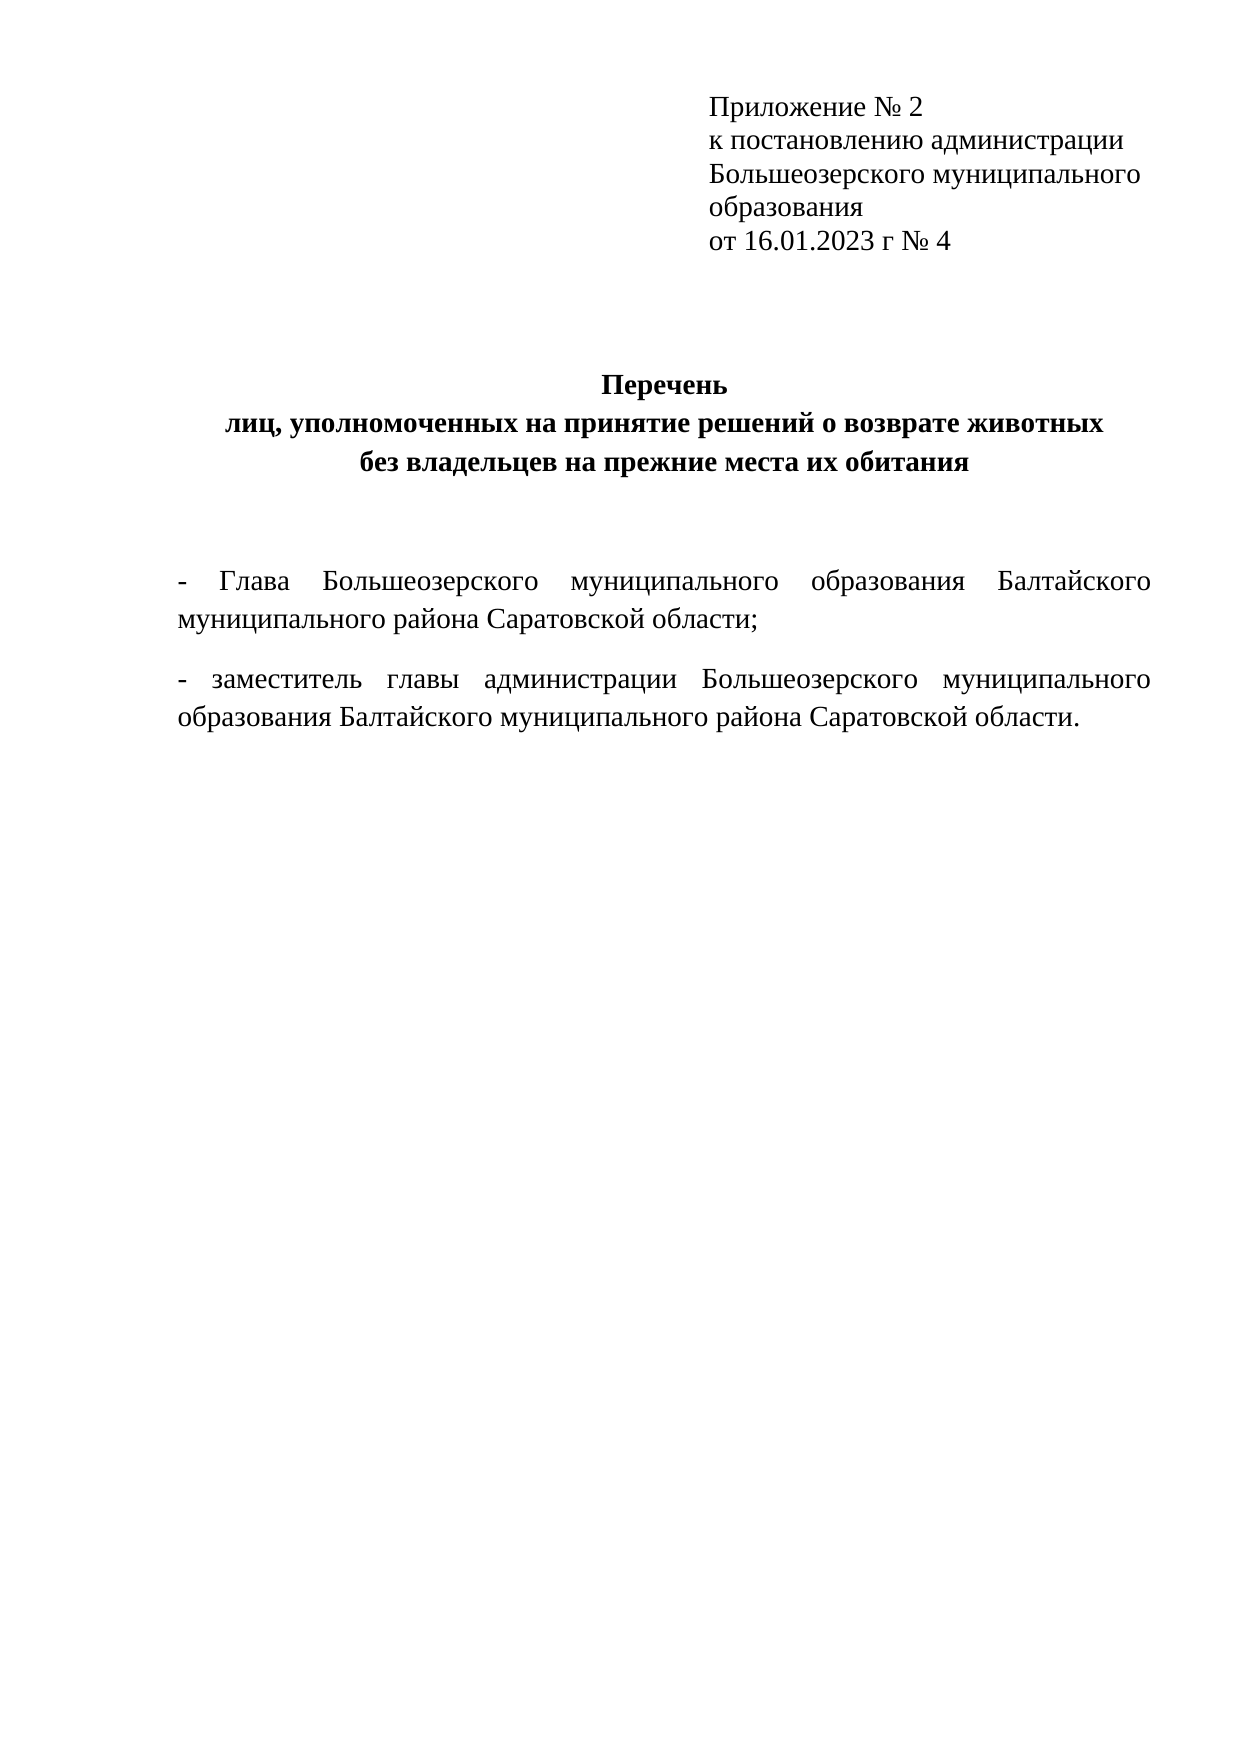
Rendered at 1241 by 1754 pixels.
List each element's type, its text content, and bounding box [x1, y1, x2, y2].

text образования [709, 189, 1152, 223]
list без владельцев на прежние места их обитания [177, 444, 1152, 478]
text Приложение № 2 [709, 89, 1152, 122]
text Большеозерского муниципального [709, 156, 1152, 189]
list от 16.01.2023 г № 4 [177, 223, 1152, 256]
list лиц, уполномоченных на принятие решений о возврате животных [177, 406, 1152, 439]
text - заместитель главы администрации Большеозерского муниципального образования Балтайского муниципального района Саратовской области. [177, 661, 1152, 733]
text - Глава Большеозерского муниципального образования Балтайского муниципального района Саратовской области; [177, 563, 1152, 635]
list Перечень [177, 367, 1152, 401]
text к постановлению администрации [709, 122, 1152, 156]
